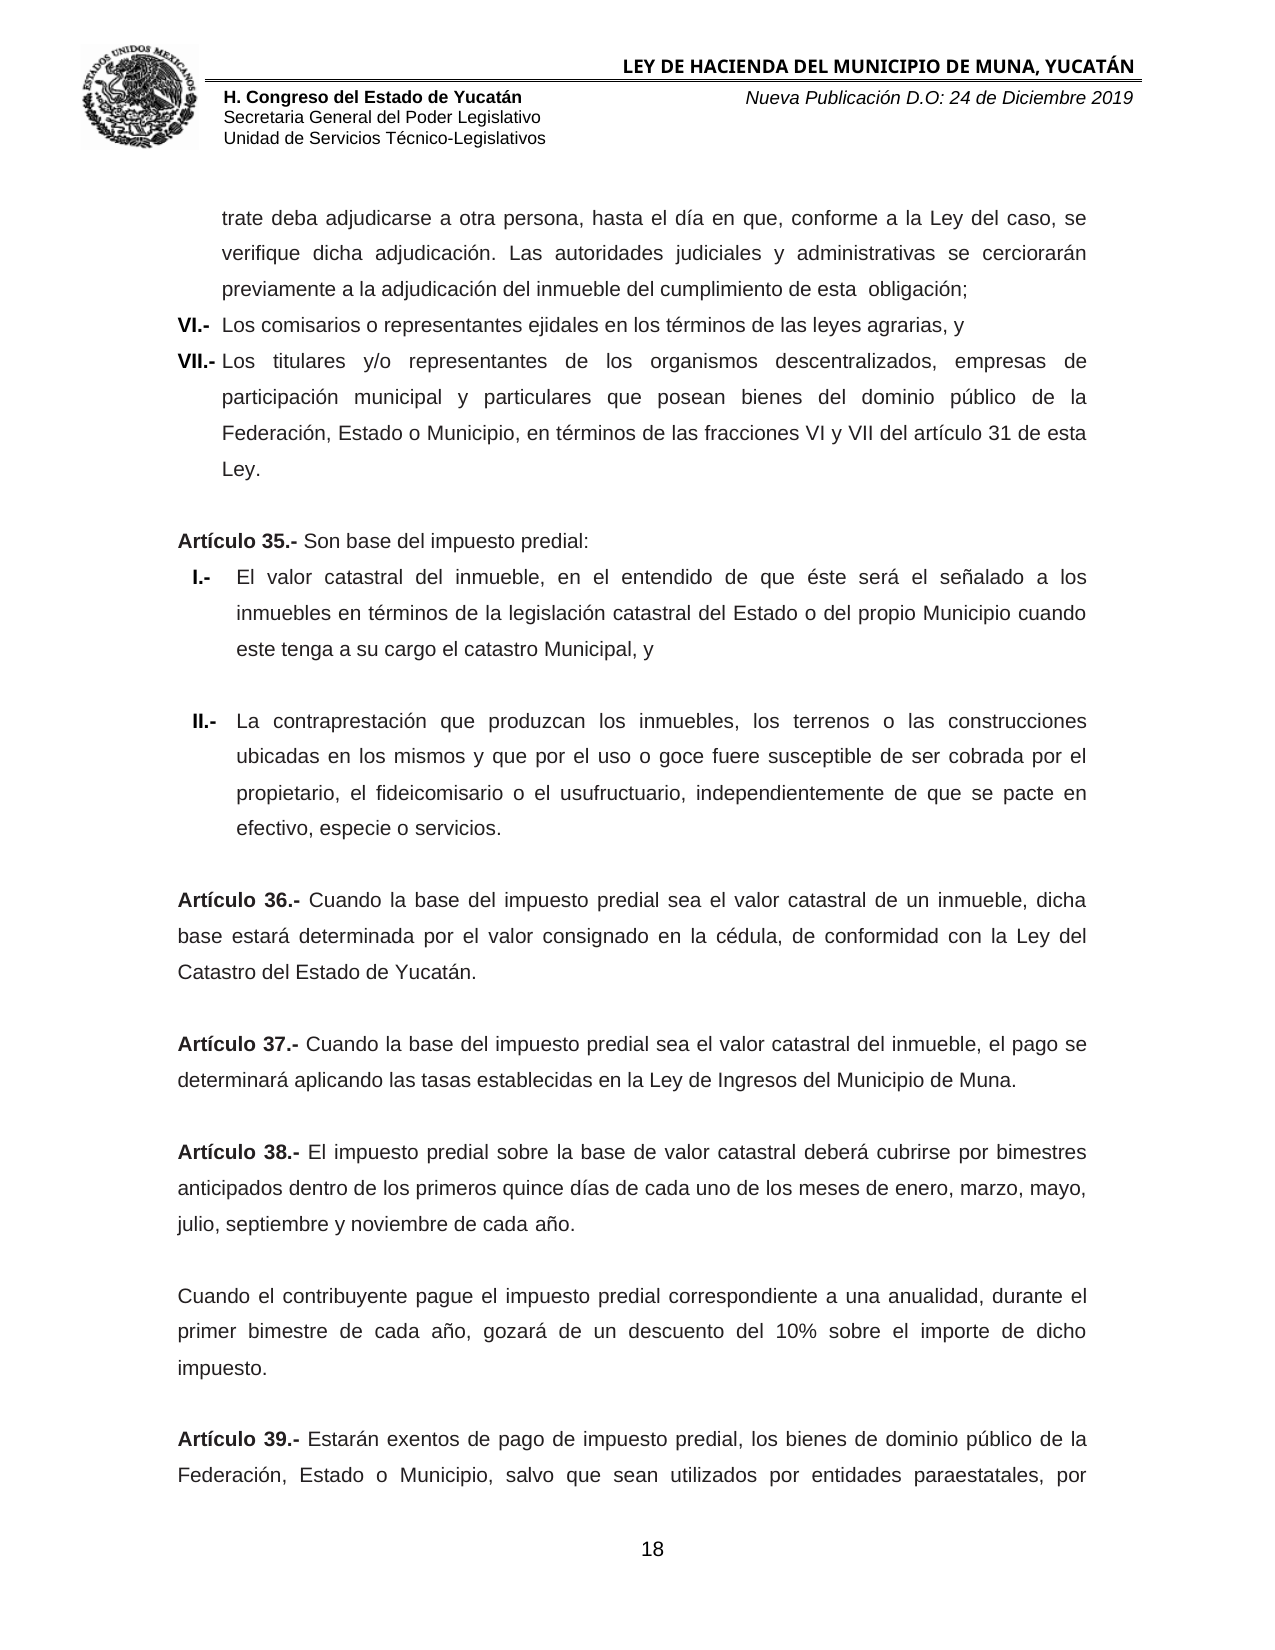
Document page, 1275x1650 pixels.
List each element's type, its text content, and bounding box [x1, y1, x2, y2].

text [177, 1427, 1088, 1487]
text Artículo 38.- El impuesto predial sobre la base de valor catastral deberá cubrirse por bimestres anticipados dentro de los primeros quince días de cada uno de los meses de enero, marzo, mayo, julio, septiembre y noviembre de cada año. [177, 1140, 1088, 1236]
text Artículo 37.- Cuando la base del impuesto predial sea el valor catastral del inmueble, el pago se determinará aplicando las tasas establecidas en la Ley de Ingresos del Municipio de Muna. [177, 1032, 1088, 1092]
text Artículo 36.- Cuando la base del impuesto predial sea el valor catastral de un inmueble, dicha base estará determinada por el valor consignado en la cédula, de conformidad con la Ley del Catastro del Estado de Yucatán. [177, 888, 1088, 984]
text Artículo 35.- Son base del impuesto predial: [177, 529, 1127, 553]
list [177, 205, 1088, 301]
list La contraprestación que produzcan los inmuebles, los terrenos o las construcciones ubicadas en los mismos y que por el uso o goce fuere susceptible de ser cobrada por el propietario, el fideicomisario o el usufructuario, independientemente de que se pacte en efectivo, especie o servicios. [192, 708, 1088, 840]
text Cuando el contribuyente pague el impuesto predial correspondiente a una anualidad, durante el primer bimestre de cada año, gozará de un descuento del 10% sobre el importe de dicho impuesto. [177, 1283, 1088, 1379]
list El valor catastral del inmueble, en el entendido de que éste será el señalado a los inmuebles en términos de la legislación catastral del Estado o del propio Municipio cuando este tenga a su cargo el catastro Municipal, y [192, 565, 1088, 661]
list Los titulares y/o representantes de los organismos descentralizados, empresas de participación municipal y particulares que posean bienes del dominio público de la Federación, Estado o Municipio, en términos de las fracciones VI y VII del artículo 31 de esta Ley. [177, 349, 1088, 481]
list Los comisarios o representantes ejidales en los términos de las leyes agrarias, y [177, 313, 1127, 337]
